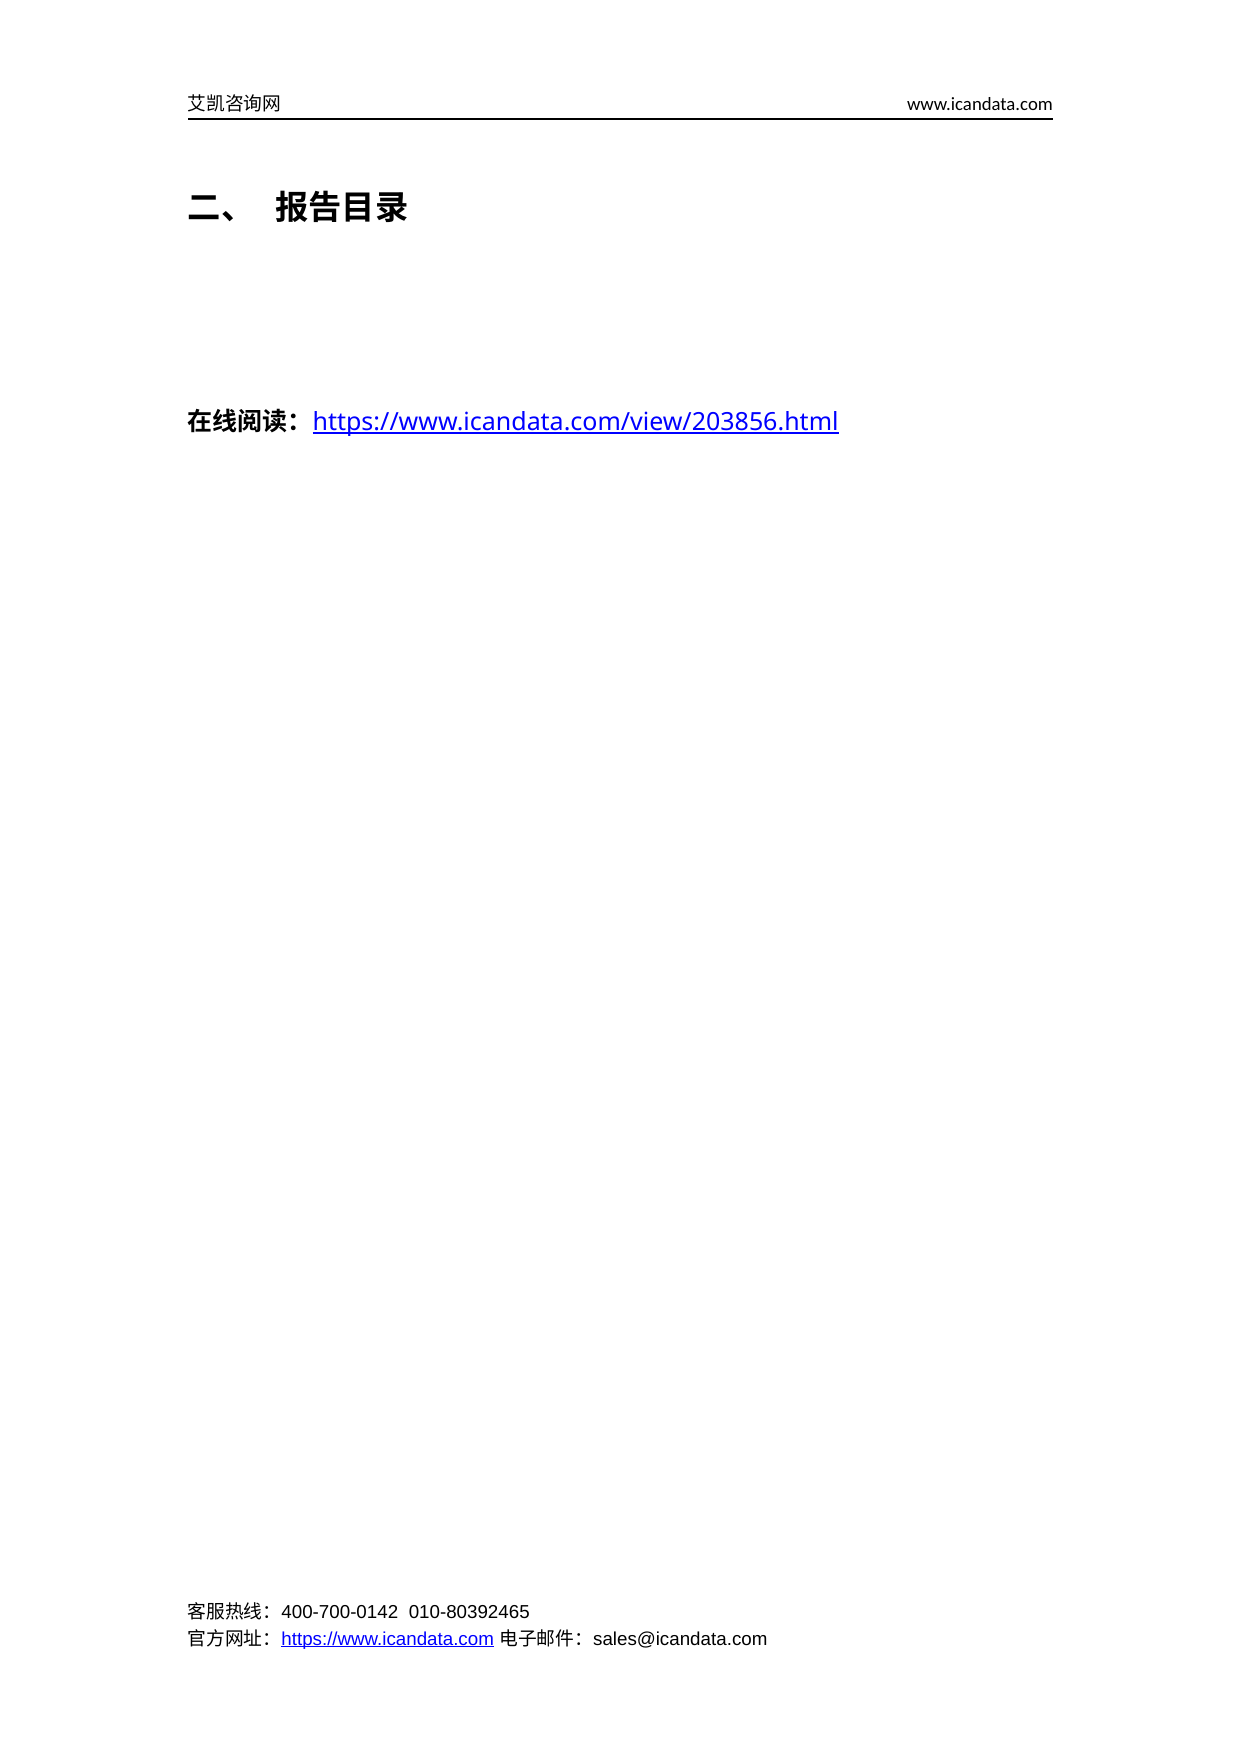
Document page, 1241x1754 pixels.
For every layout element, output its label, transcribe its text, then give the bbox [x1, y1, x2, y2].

text 在线阅读：https://www.icandata.com/view/203856.html [187, 387, 1053, 452]
subtitle 报告目录 [187, 172, 1053, 237]
